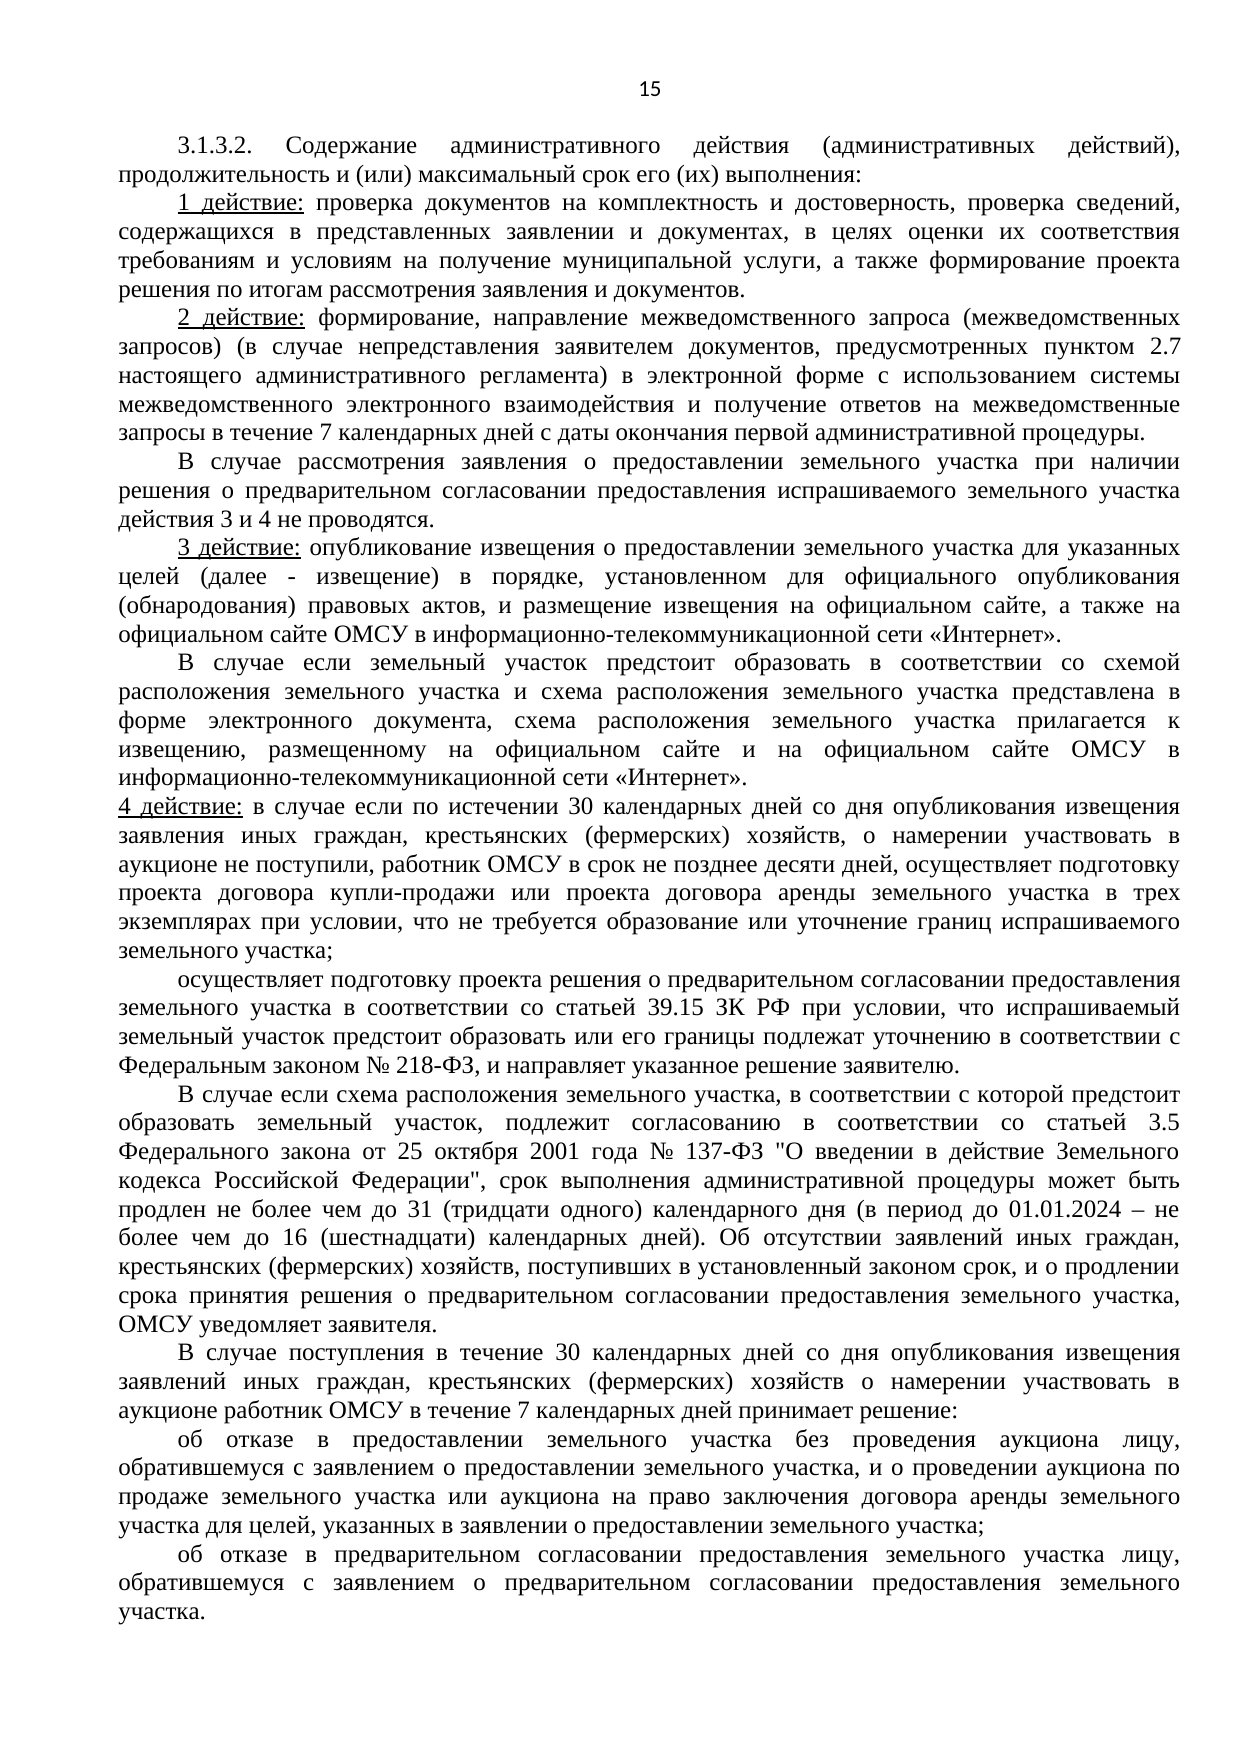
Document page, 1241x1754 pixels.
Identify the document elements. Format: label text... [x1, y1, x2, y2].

text 3 действие: опубликование извещения о предоставлении земельного участка для указанных целей (далее - извещение) в порядке, установленном для официального опубликования (обнародования) правовых актов, и размещение извещения на официальном сайте, а также на официальном сайте ОМСУ в информационно-телекоммуникационной сети «Интернет». [118, 532, 1181, 647]
text В случае если схема расположения земельного участка, в соответствии с которой предстоит образовать земельный участок, подлежит согласованию в соответствии со статьей 3.5 Федерального закона от 25 октября 2001 года № 137-ФЗ "О введении в действие Земельного кодекса Российской Федерации", срок выполнения административной процедуры может быть продлен не более чем до 31 (тридцати одного) календарного дня (в период до 01.01.2024 – не более чем до 16 (шестнадцати) календарных дней). Об отсутствии заявлений иных граждан, крестьянских (фермерских) хозяйств, поступивших в установленный законом срок, и о продлении срока принятия решения о предварительном согласовании предоставления земельного участка, ОМСУ уведомляет заявителя. [118, 1079, 1181, 1337]
text 2 действие: формирование, направление межведомственного запроса (межведомственных запросов) (в случае непредставления заявителем документов, предусмотренных пунктом 2.7 настоящего административного регламента) в электронной форме с использованием системы межведомственного электронного взаимодействия и получение ответов на межведомственные запросы в течение 7 календарных дней с даты окончания первой административной процедуры. [118, 302, 1181, 446]
text 4 действие: в случае если по истечении 30 календарных дней со дня опубликования извещения заявления иных граждан, крестьянских (фермерских) хозяйств, о намерении участвовать в аукционе не поступили, работник ОМСУ в срок не позднее десяти дней, осуществляет подготовку проекта договора купли-продажи или проекта договора аренды земельного участка в трех экземплярах при условии, что не требуется образование или уточнение границ испрашиваемого земельного участка; [118, 791, 1181, 964]
text 3.1.3.2. Содержание административного действия (административных действий), продолжительность и (или) максимальный срок его (их) выполнения: [118, 130, 1181, 187]
text В случае поступления в течение 30 календарных дней со дня опубликования извещения заявлений иных граждан, крестьянских (фермерских) хозяйств о намерении участвовать в аукционе работник ОМСУ в течение 7 календарных дней принимает решение: [118, 1337, 1181, 1424]
text В случае рассмотрения заявления о предоставлении земельного участка при наличии решения о предварительном согласовании предоставления испрашиваемого земельного участка действия 3 и 4 не проводятся. [118, 446, 1181, 532]
text об отказе в предварительном согласовании предоставления земельного участка лицу, обратившемуся с заявлением о предварительном согласовании предоставления земельного участка. [118, 1539, 1181, 1625]
text 1 действие: проверка документов на комплектность и достоверность, проверка сведений, содержащихся в представленных заявлении и документах, в целях оценки их соответствия требованиям и условиям на получение муниципальной услуги, а также формирование проекта решения по итогам рассмотрения заявления и документов. [118, 187, 1181, 302]
text об отказе в предоставлении земельного участка без проведения аукциона лицу, обратившемуся с заявлением о предоставлении земельного участка, и о проведении аукциона по продаже земельного участка или аукциона на право заключения договора аренды земельного участка для целей, указанных в заявлении о предоставлении земельного участка; [118, 1424, 1181, 1539]
text осуществляет подготовку проекта решения о предварительном согласовании предоставления земельного участка в соответствии со статьей 39.15 ЗК РФ при условии, что испрашиваемый земельный участок предстоит образовать или его границы подлежат уточнению в соответствии с Федеральным законом № 218-ФЗ, и направляет указанное решение заявителю. [118, 964, 1181, 1079]
text В случае если земельный участок предстоит образовать в соответствии со схемой расположения земельного участка и схема расположения земельного участка представлена в форме электронного документа, схема расположения земельного участка прилагается к извещению, размещенному на официальном сайте и на официальном сайте ОМСУ в информационно-телекоммуникационной сети «Интернет». [118, 647, 1181, 791]
